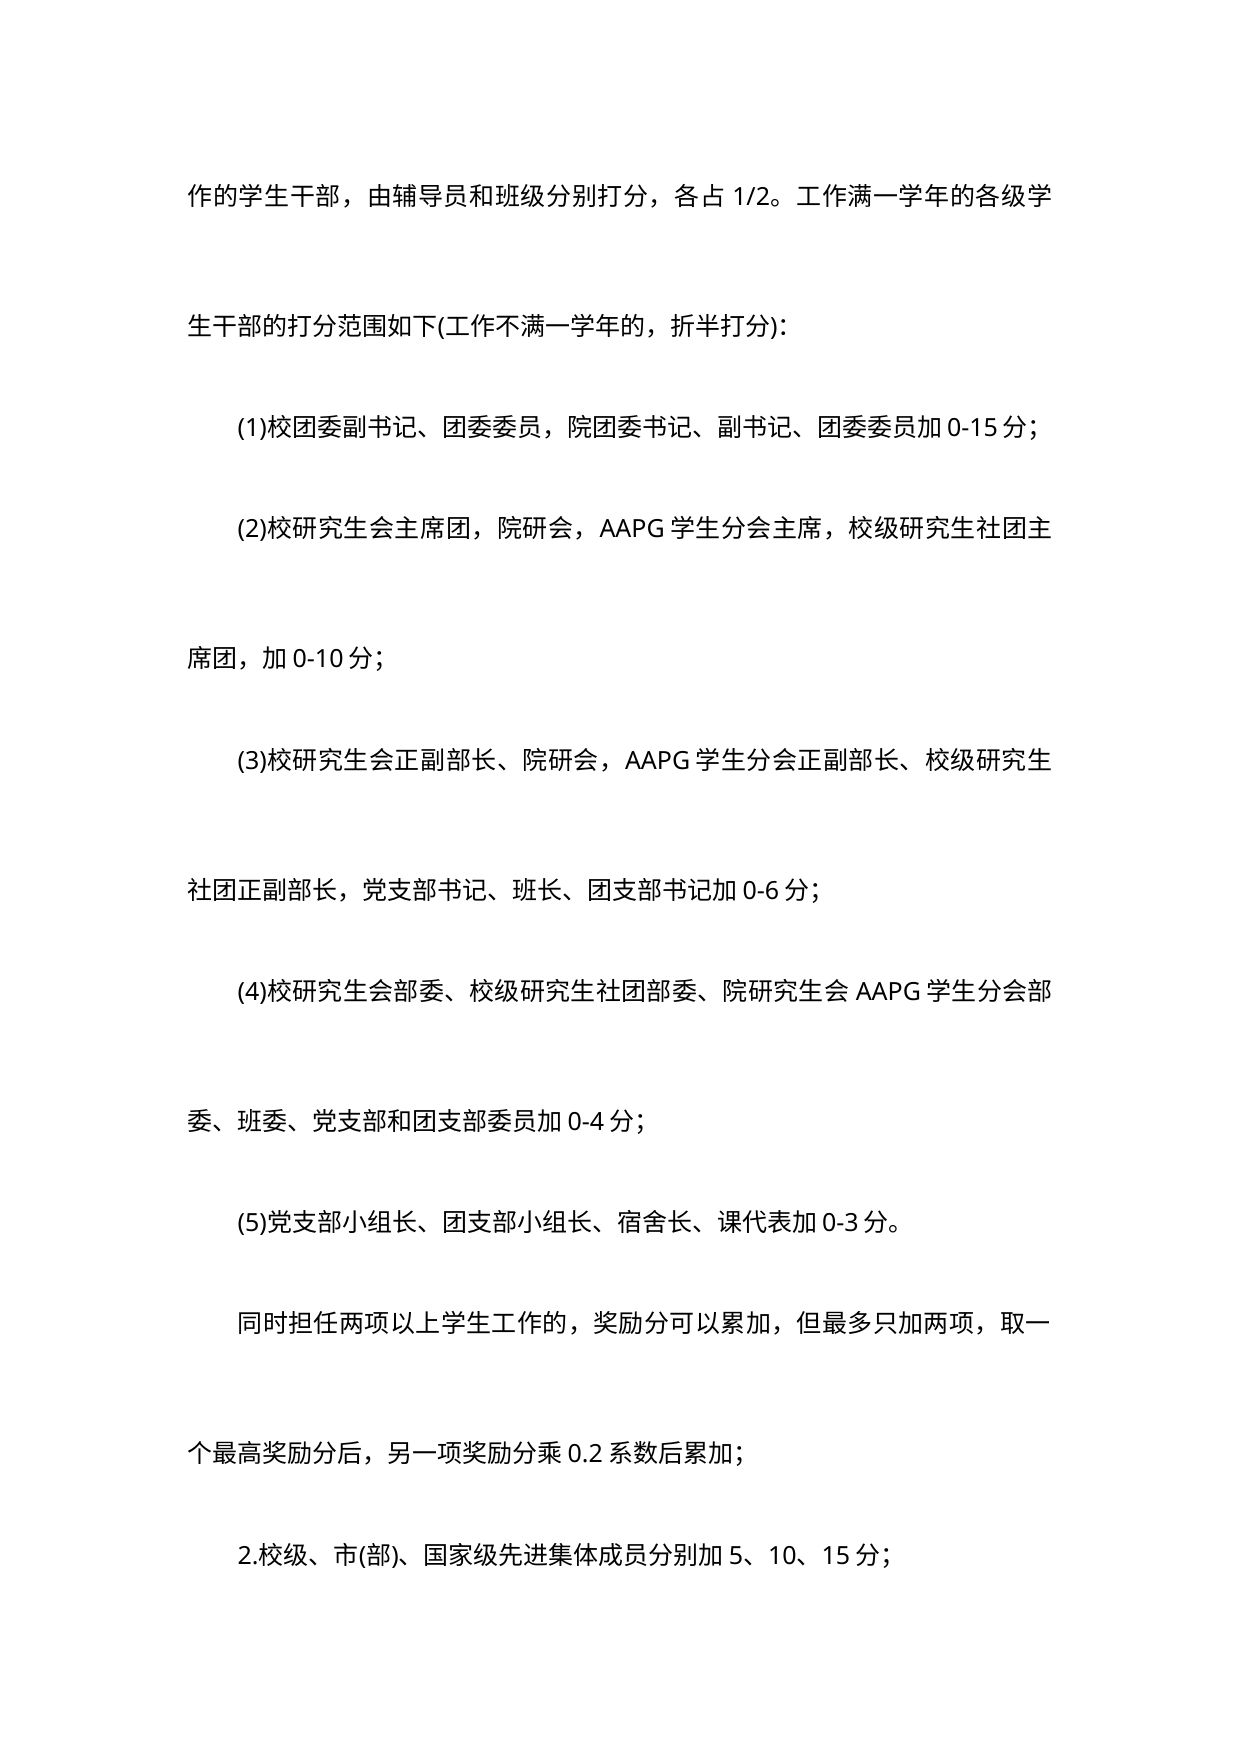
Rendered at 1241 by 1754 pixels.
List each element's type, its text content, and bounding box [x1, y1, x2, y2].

text (4)校研究生会部委、校级研究生社团部委、院研究生会AAPG学生分会部委、班委、党支部和团支部委员加0-4分； [187, 957, 1053, 1152]
text (2)校研究生会主席团，院研会，AAPG学生分会主席，校级研究生社团主席团，加0-10分； [187, 494, 1053, 689]
text 2.校级、市(部)、国家级先进集体成员分别加5、10、15分； [187, 1521, 1053, 1586]
text (1)校团委副书记、团委委员，院团委书记、副书记、团委委员加0-15分； [187, 393, 1053, 458]
text (3)校研究生会正副部长、院研会，AAPG学生分会正副部长、校级研究生社团正副部长，党支部书记、班长、团支部书记加0-6分； [187, 726, 1053, 921]
text (5)党支部小组长、团支部小组长、宿舍长、课代表加0-3分。 [187, 1188, 1053, 1253]
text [187, 162, 1053, 357]
text 同时担任两项以上学生工作的，奖励分可以累加，但最多只加两项，取一个最高奖励分后，另一项奖励分乘0.2系数后累加； [187, 1289, 1053, 1484]
